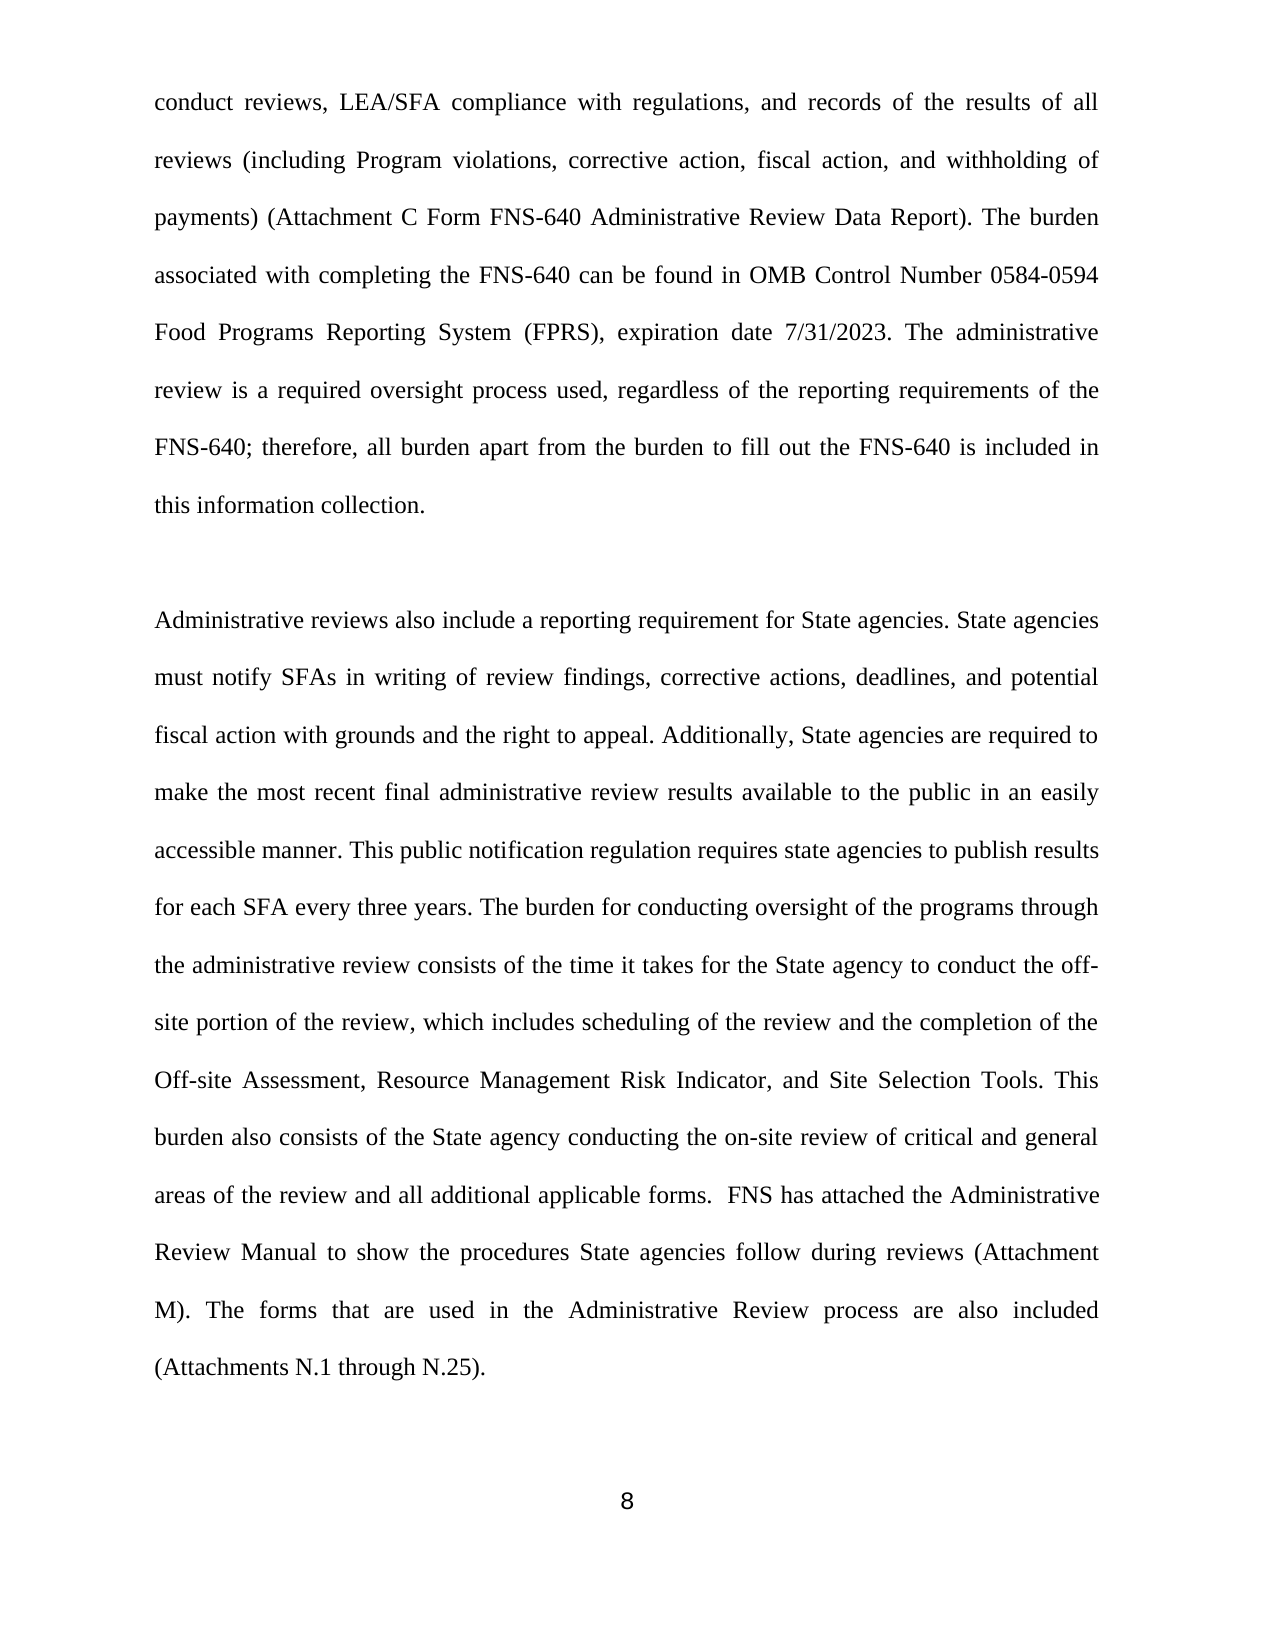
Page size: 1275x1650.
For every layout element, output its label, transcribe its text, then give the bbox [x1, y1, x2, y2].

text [154, 87, 1100, 519]
text Administrative reviews also include a reporting requirement for State agencies. State agencies must notify SFAs in writing of review findings, corrective actions, deadlines, and potential fiscal action with grounds and the right to appeal. Additionally, State agencies are required to make the most recent final administrative review results available to the public in an easily accessible manner. This public notification regulation requires state agencies to publish results for each SFA every three years. The burden for conducting oversight of the programs through the administrative review consists of the time it takes for the State agency to conduct the off-site portion of the review, which includes scheduling of the review and the completion of the Off-site Assessment, Resource Management Risk Indicator, and Site Selection Tools. This burden also consists of the State agency conducting the on-site review of critical and general areas of the review and all additional applicable forms. FNS has attached the Administrative Review Manual to show the procedures State agencies follow during reviews (Attachment M). The forms that are used in the Administrative Review process are also included (Attachments N.1 through N.25). [154, 605, 1100, 1381]
